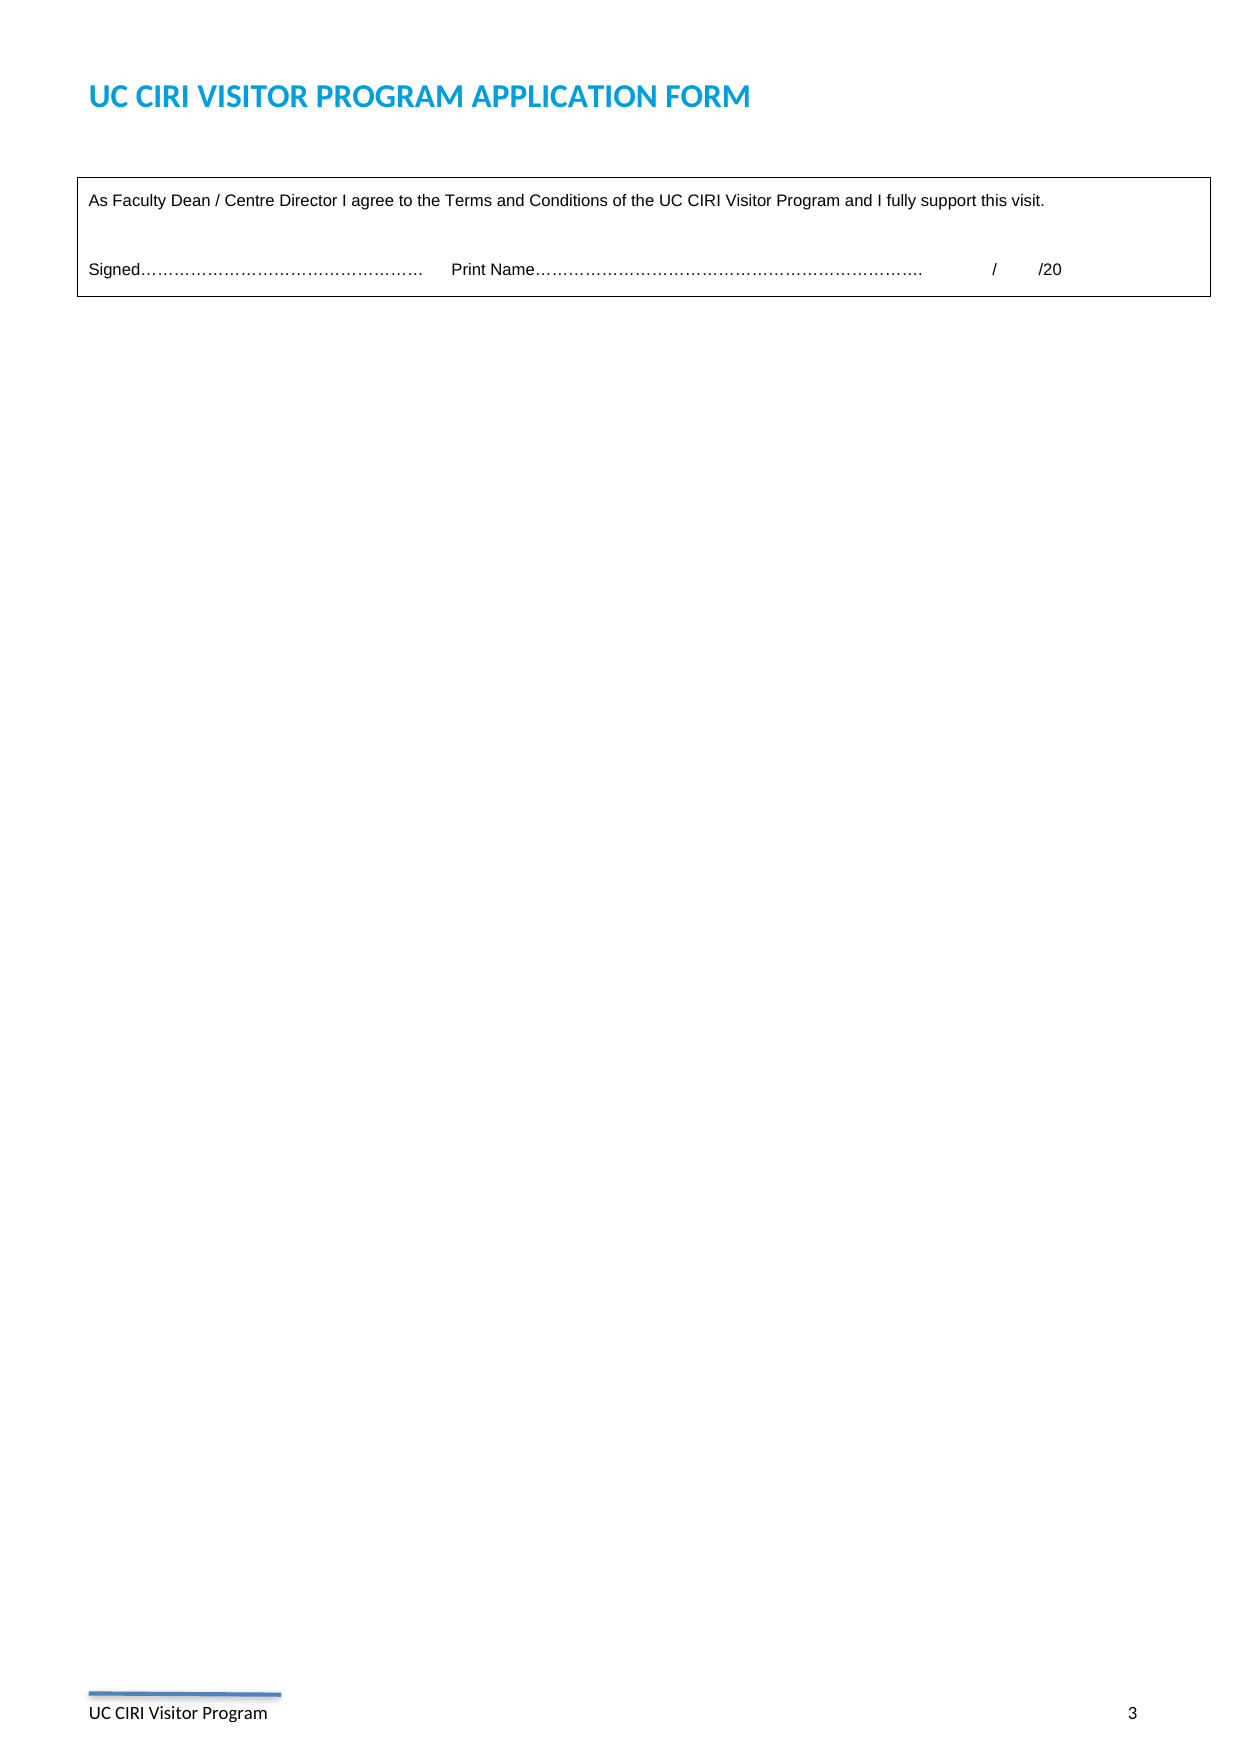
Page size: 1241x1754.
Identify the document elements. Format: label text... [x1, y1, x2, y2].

table_header As Faculty Dean / Centre Director I agree to the Terms and Conditions of the UC CIRI Visitor Program and I fully support this visit. Signed…………………………………………… Print Name……………………………………………………………. / /20 [78, 178, 1210, 296]
